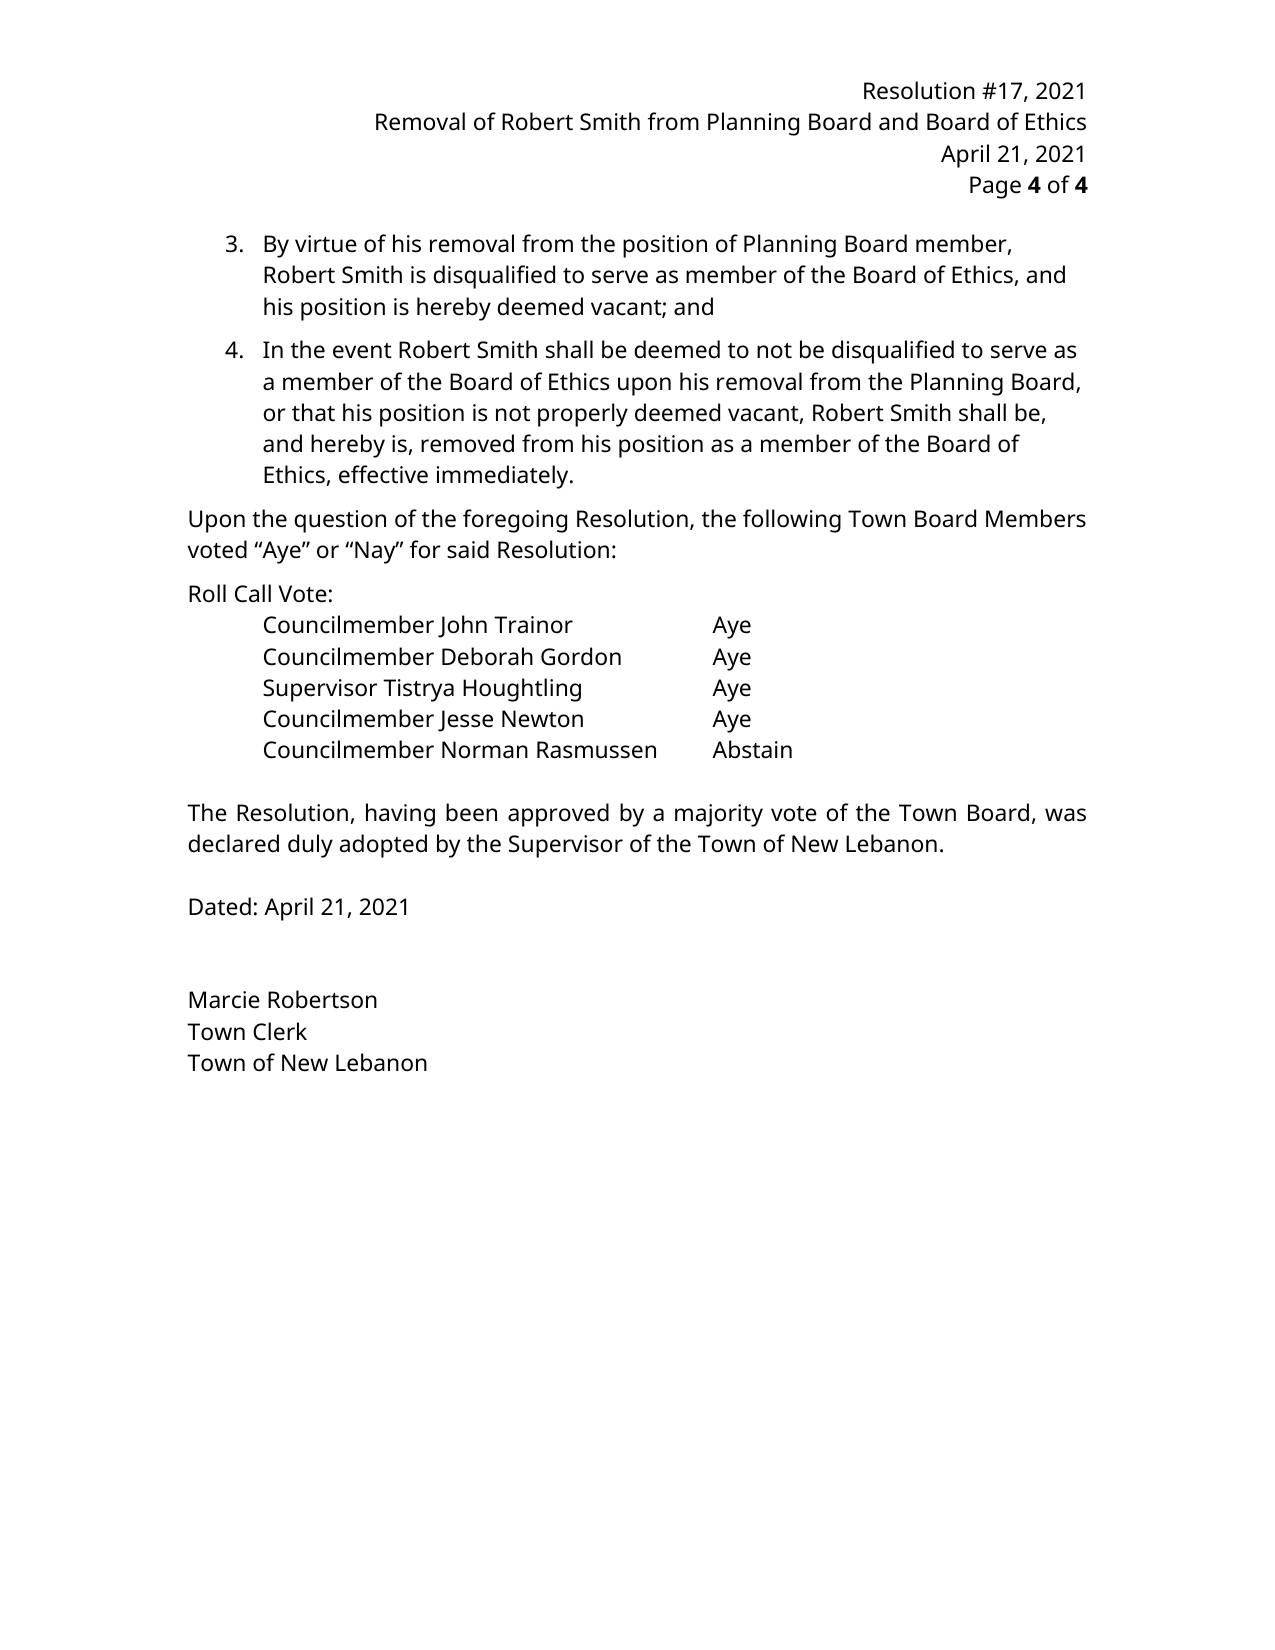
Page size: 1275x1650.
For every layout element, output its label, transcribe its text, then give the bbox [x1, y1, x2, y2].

text Councilmember Jesse Newton Aye [187, 703, 1087, 734]
list By virtue of his removal from the position of Planning Board member, Robert Smith is disqualified to serve as member of the Board of Ethics, and his position is hereby deemed vacant; and [225, 228, 1087, 322]
text Marcie Robertson [187, 984, 1087, 1016]
text Councilmember Norman Rasmussen Abstain [187, 734, 1087, 766]
text Town of New Lebanon [187, 1047, 1087, 1078]
list In the event Robert Smith shall be deemed to not be disqualified to serve as a member of the Board of Ethics upon his removal from the Planning Board, or that his position is not properly deemed vacant, Robert Smith shall be, and hereby is, removed from his position as a member of the Board of Ethics, effective immediately. [225, 334, 1087, 491]
text Councilmember John Trainor Aye [187, 609, 1087, 641]
text Councilmember Deborah Gordon Aye [187, 641, 1087, 672]
text Upon the question of the foregoing Resolution, the following Town Board Members voted “Aye” or “Nay” for said Resolution: [187, 503, 1087, 566]
text Dated: April 21, 2021 [187, 891, 1087, 922]
text The Resolution, having been approved by a majority vote of the Town Board, was declared duly adopted by the Supervisor of the Town of New Lebanon. [187, 797, 1087, 859]
text Supervisor Tistrya Houghtling Aye [187, 672, 1087, 703]
text Roll Call Vote: [187, 578, 1087, 609]
text Town Clerk [187, 1016, 1087, 1047]
